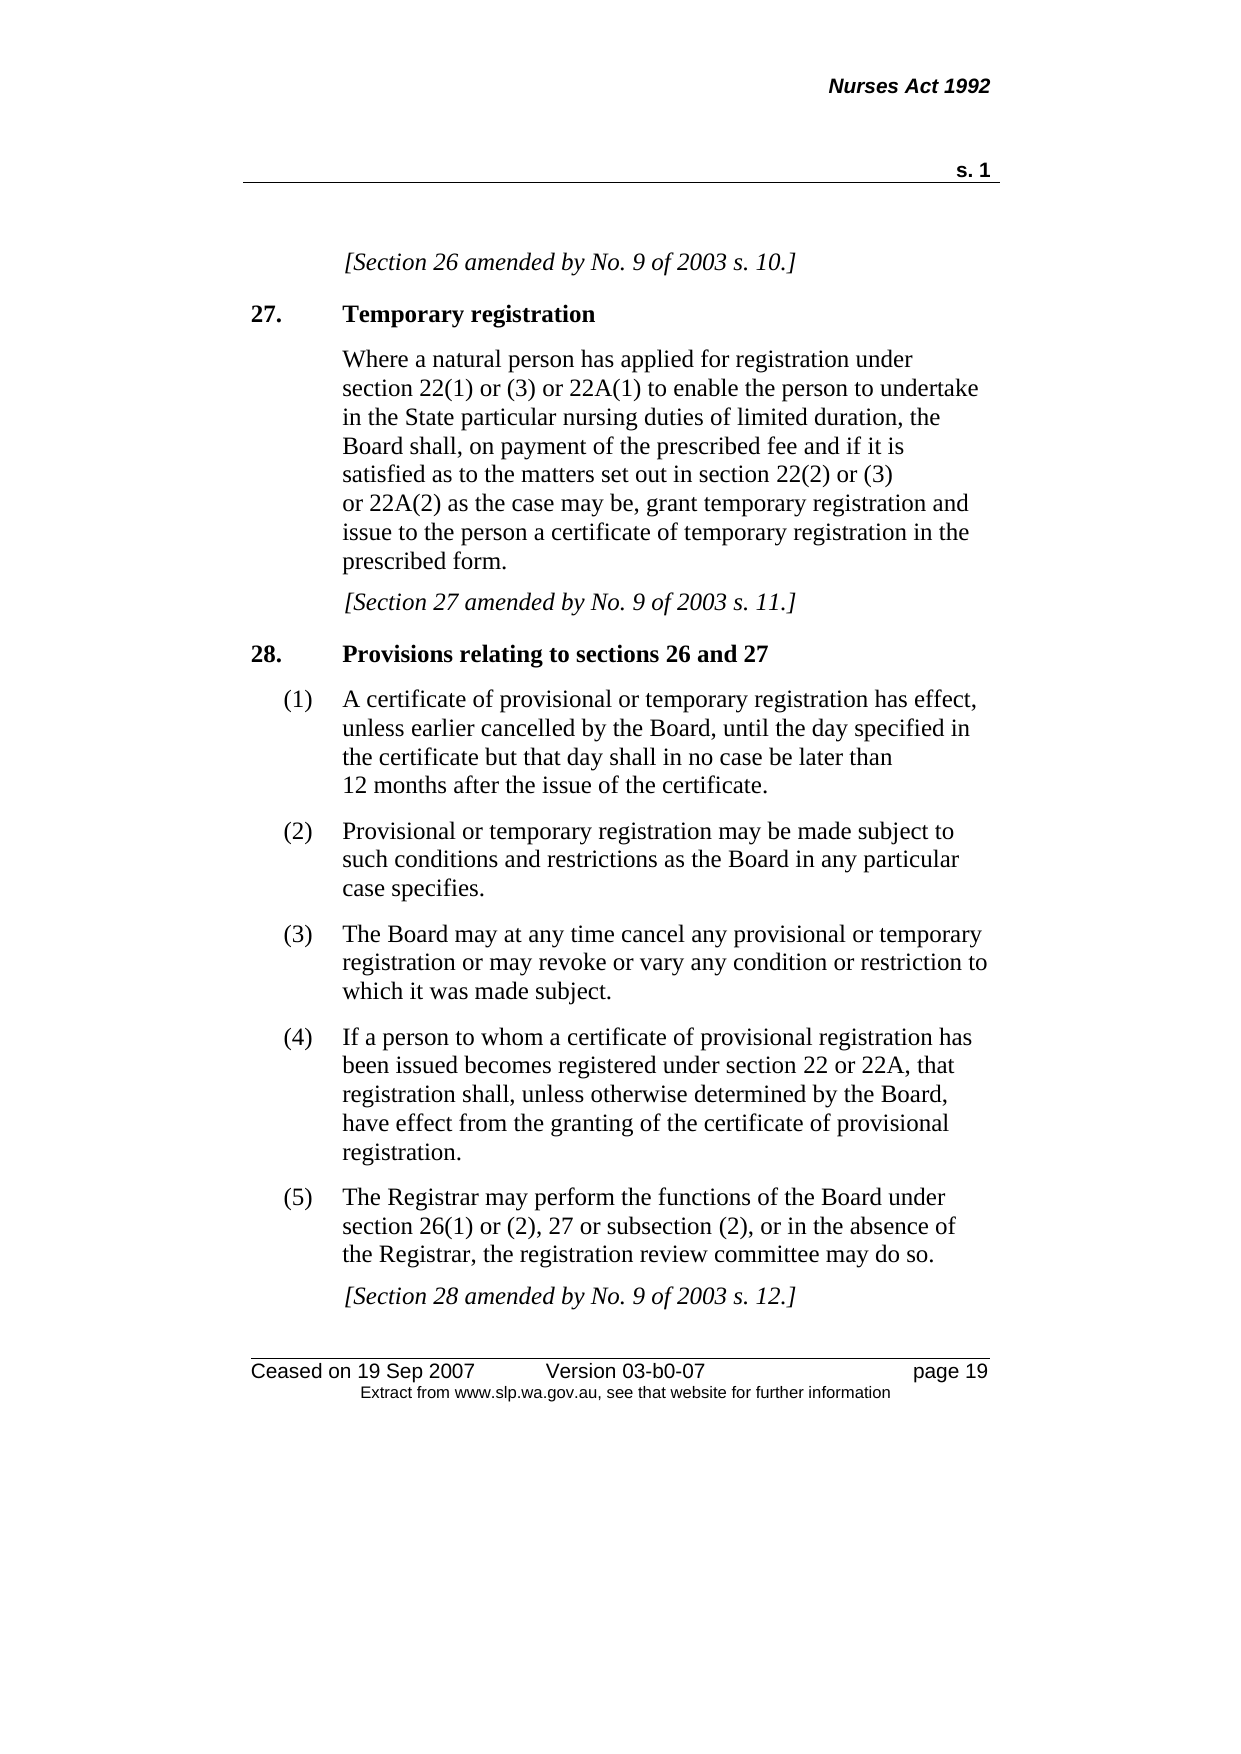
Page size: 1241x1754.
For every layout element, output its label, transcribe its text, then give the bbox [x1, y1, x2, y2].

text (2) Provisional or temporary registration may be made subject to such conditions and restrictions as the Board in any particular case specifies. [251, 816, 990, 902]
text [Section 27 amended by No. 9 of 2003 s. 11.] [251, 587, 990, 616]
text (3) The Board may at any time cancel any provisional or temporary registration or may revoke or vary any condition or restriction to which it was made subject. [251, 919, 990, 1005]
text [Section 28 amended by No. 9 of 2003 s. 12.] [251, 1281, 990, 1309]
text (4) If a person to whom a certificate of provisional registration has been issued becomes registered under section 22 or 22A, that registration shall, unless otherwise determined by the Board, have effect from the granting of the certificate of provisional registration. [251, 1022, 990, 1165]
text (1) A certificate of provisional or temporary registration has effect, unless earlier cancelled by the Board, until the day specified in the certificate but that day shall in no case be later than 12 months after the issue of the certificate. [251, 684, 990, 799]
text (5) The Registrar may perform the functions of the Board under section 26(1) or (2), 27 or subsection (2), or in the absence of the Registrar, the registration review committee may do so. [251, 1182, 990, 1268]
text [Section 26 amended by No. 9 of 2003 s. 10.] [251, 247, 990, 276]
subtitle 28. Provisions relating to sections 26 and 27 [251, 639, 990, 667]
text Where a natural person has applied for registration under section 22(1) or (3) or 22A(1) to enable the person to undertake in the State particular nursing duties of limited duration, the Board shall, on payment of the prescribed fee and if it is satisfied as to the matters set out in section 22(2) or (3) or 22A(2) as the case may be, grant temporary registration and issue to the person a certificate of temporary registration in the prescribed form. [251, 344, 990, 574]
subtitle 27. Temporary registration [251, 299, 990, 328]
